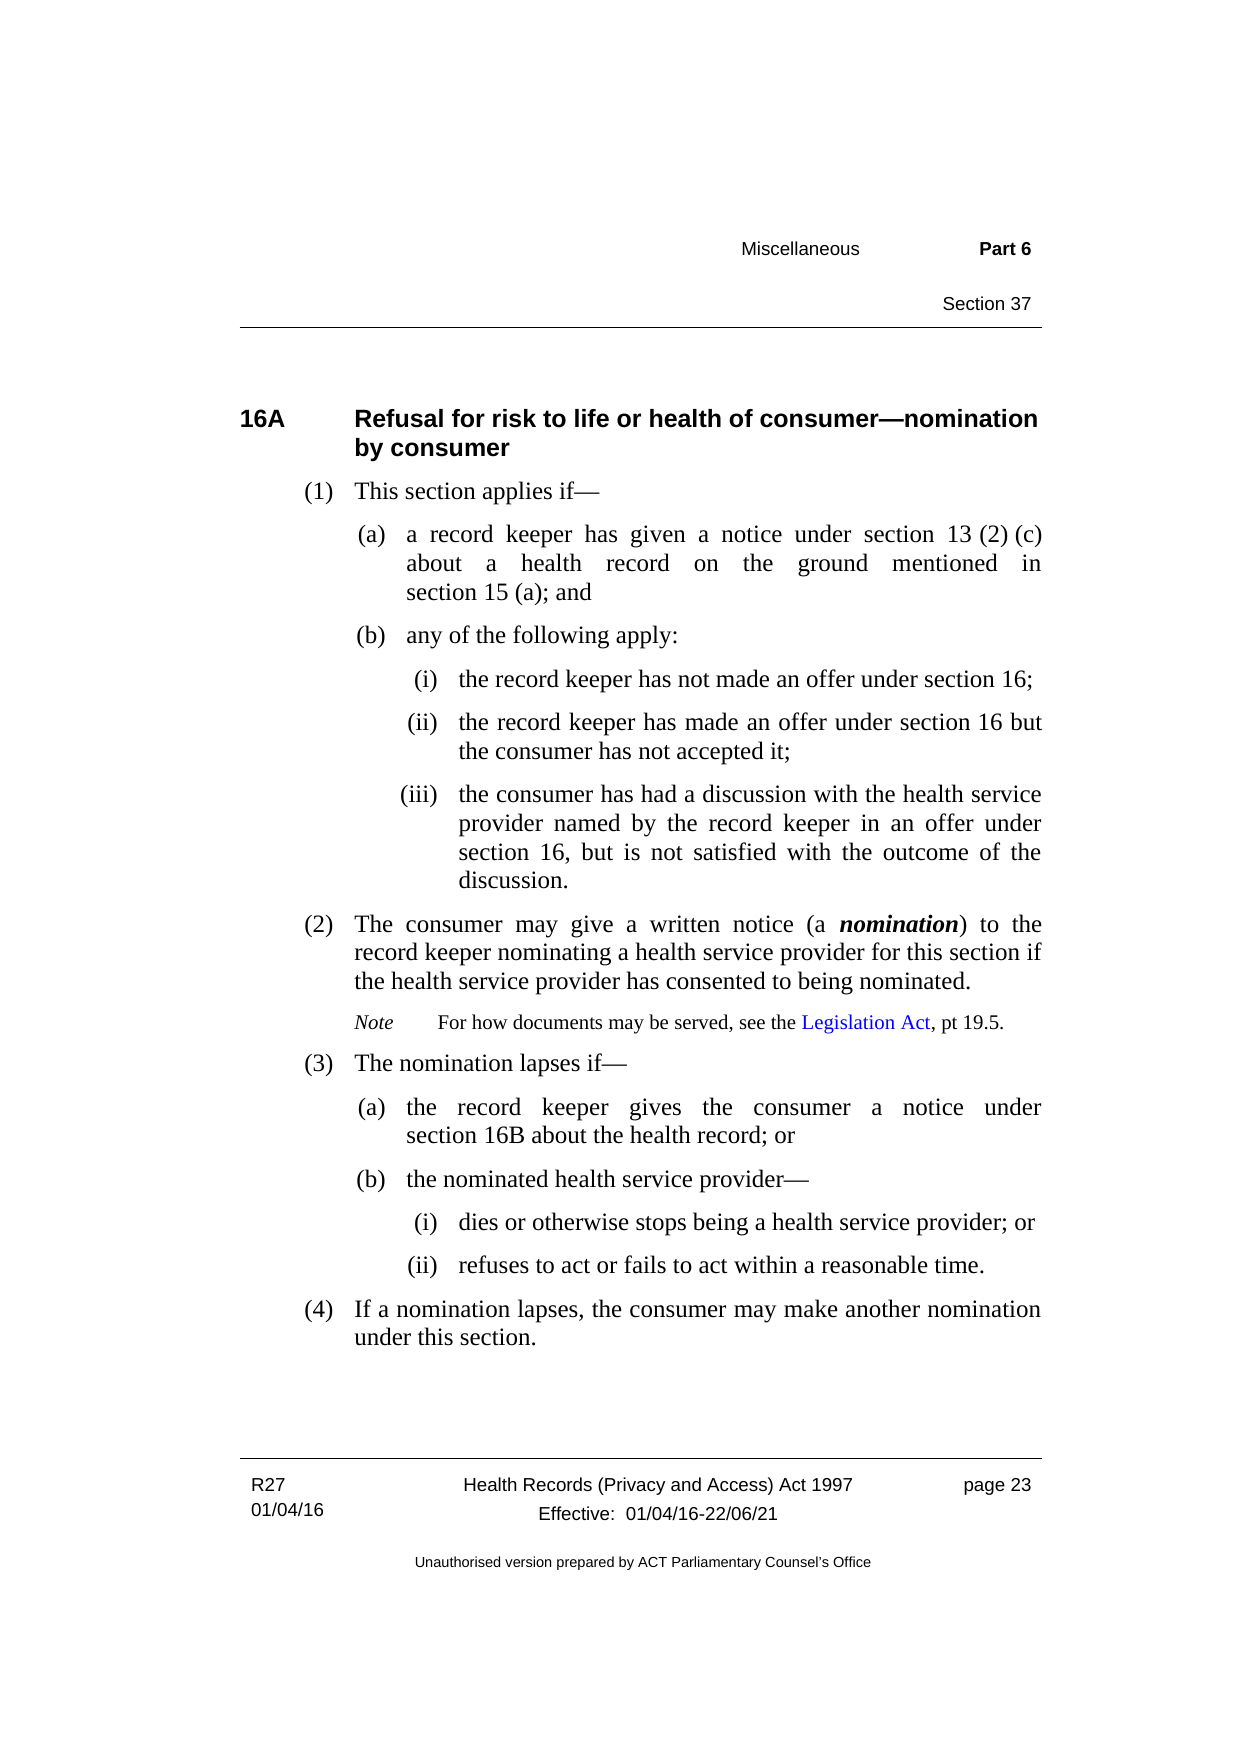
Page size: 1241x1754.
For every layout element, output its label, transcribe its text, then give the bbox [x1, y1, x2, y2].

text (a) the record keeper gives the consumer a notice under section 16B about the health record; or [239, 1092, 1042, 1149]
text 16A Refusal for risk to life or health of consumer—nomination by consumer [239, 404, 1042, 462]
text Note For how documents may be served, see the Legislation Act, pt 19.5. [354, 1009, 1042, 1034]
text (iii) the consumer has had a discussion with the health service provider named by the record keeper in an offer under section 16, but is not satisfied with the outcome of the discussion. [239, 779, 1042, 894]
text (4) If a nomination lapses, the consumer may make another nomination under this section. [239, 1294, 1042, 1351]
text (a) a record keeper has given a notice under section 13 (2) (c) about a health record on the ground mentioned in section 15 (a); and [239, 519, 1042, 606]
text (i) the record keeper has not made an offer under section 16; [239, 664, 1042, 692]
text (b) the nominated health service provider— [239, 1164, 1042, 1192]
text (ii) the record keeper has made an offer under section 16 but the consumer has not accepted it; [239, 707, 1042, 764]
text (1) This section applies if— [239, 476, 1042, 505]
text (ii) refuses to act or fails to act within a reasonable time. [239, 1250, 1042, 1279]
text (i) dies or otherwise stops being a health service provider; or [239, 1207, 1042, 1236]
text (b) any of the following apply: [239, 620, 1042, 649]
text (2) The consumer may give a written notice (a nomination) to the record keeper nominating a health service provider for this section if the health service provider has consented to being nominated. [239, 909, 1042, 995]
text (3) The nomination lapses if— [239, 1048, 1042, 1077]
